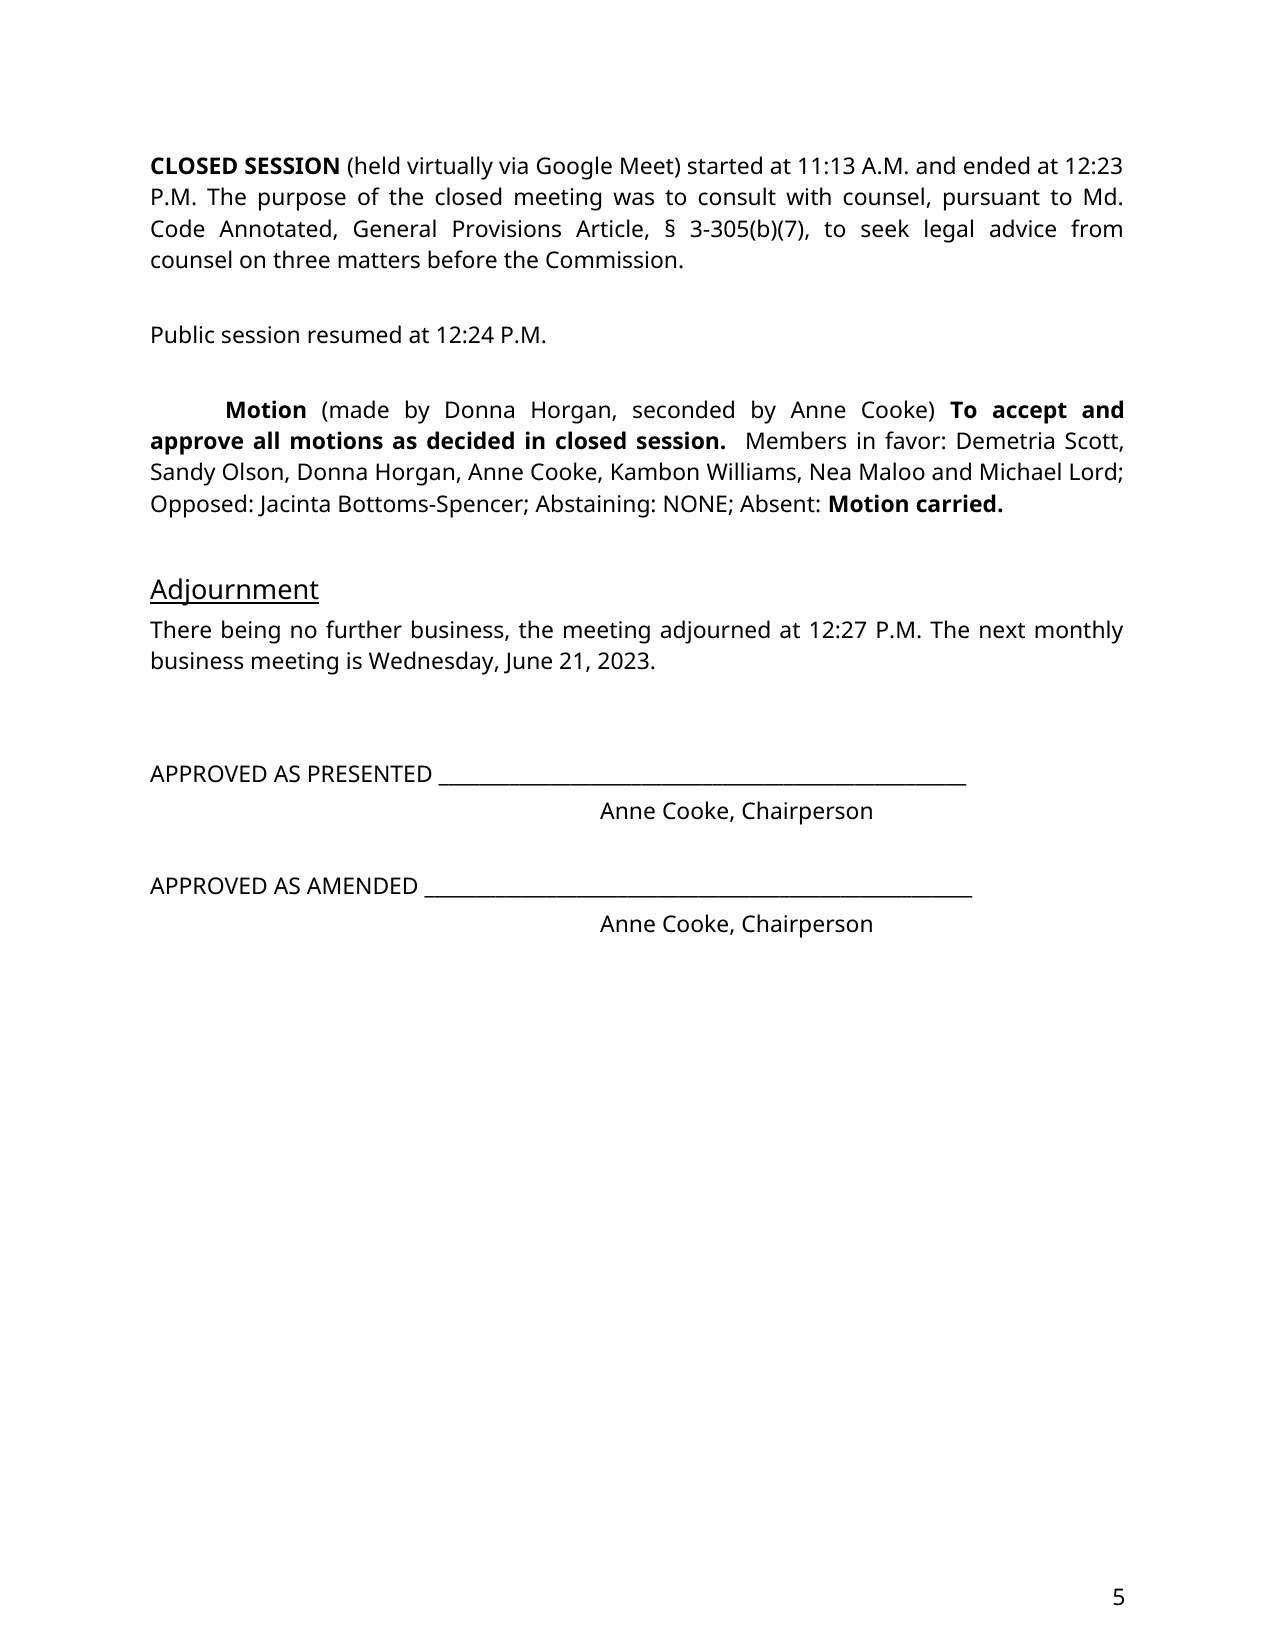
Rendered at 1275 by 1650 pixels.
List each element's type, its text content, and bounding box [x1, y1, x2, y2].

text Anne Cooke, Chairperson [150, 795, 1125, 826]
text Anne Cooke, Chairperson [150, 908, 1125, 939]
subtitle Adjournment [150, 571, 1125, 608]
text APPROVED AS PRESENTED ____________________________________________________ [150, 758, 1125, 789]
text APPROVED AS AMENDED ______________________________________________________ [150, 870, 1125, 901]
text Motion (made by Donna Horgan, seconded by Anne Cooke) To accept and approve all motions as decided in closed session. Members in favor: Demetria Scott, Sandy Olson, Donna Horgan, Anne Cooke, Kambon Williams, Nea Maloo and Michael Lord; Opposed: Jacinta Bottoms-Spencer; Abstaining: NONE; Absent: Motion carried. [150, 394, 1125, 519]
text There being no further business, the meeting adjourned at 12:27 P.M. The next monthly business meeting is Wednesday, June 21, 2023. [150, 614, 1125, 676]
text Public session resumed at 12:24 P.M. [150, 319, 1125, 350]
text CLOSED SESSION (held virtually via Google Meet) started at 11:13 A.M. and ended at 12:23 P.M. The purpose of the closed meeting was to consult with counsel, pursuant to Md. Code Annotated, General Provisions Article, § 3-305(b)(7), to seek legal advice from counsel on three matters before the Commission. [150, 150, 1125, 275]
